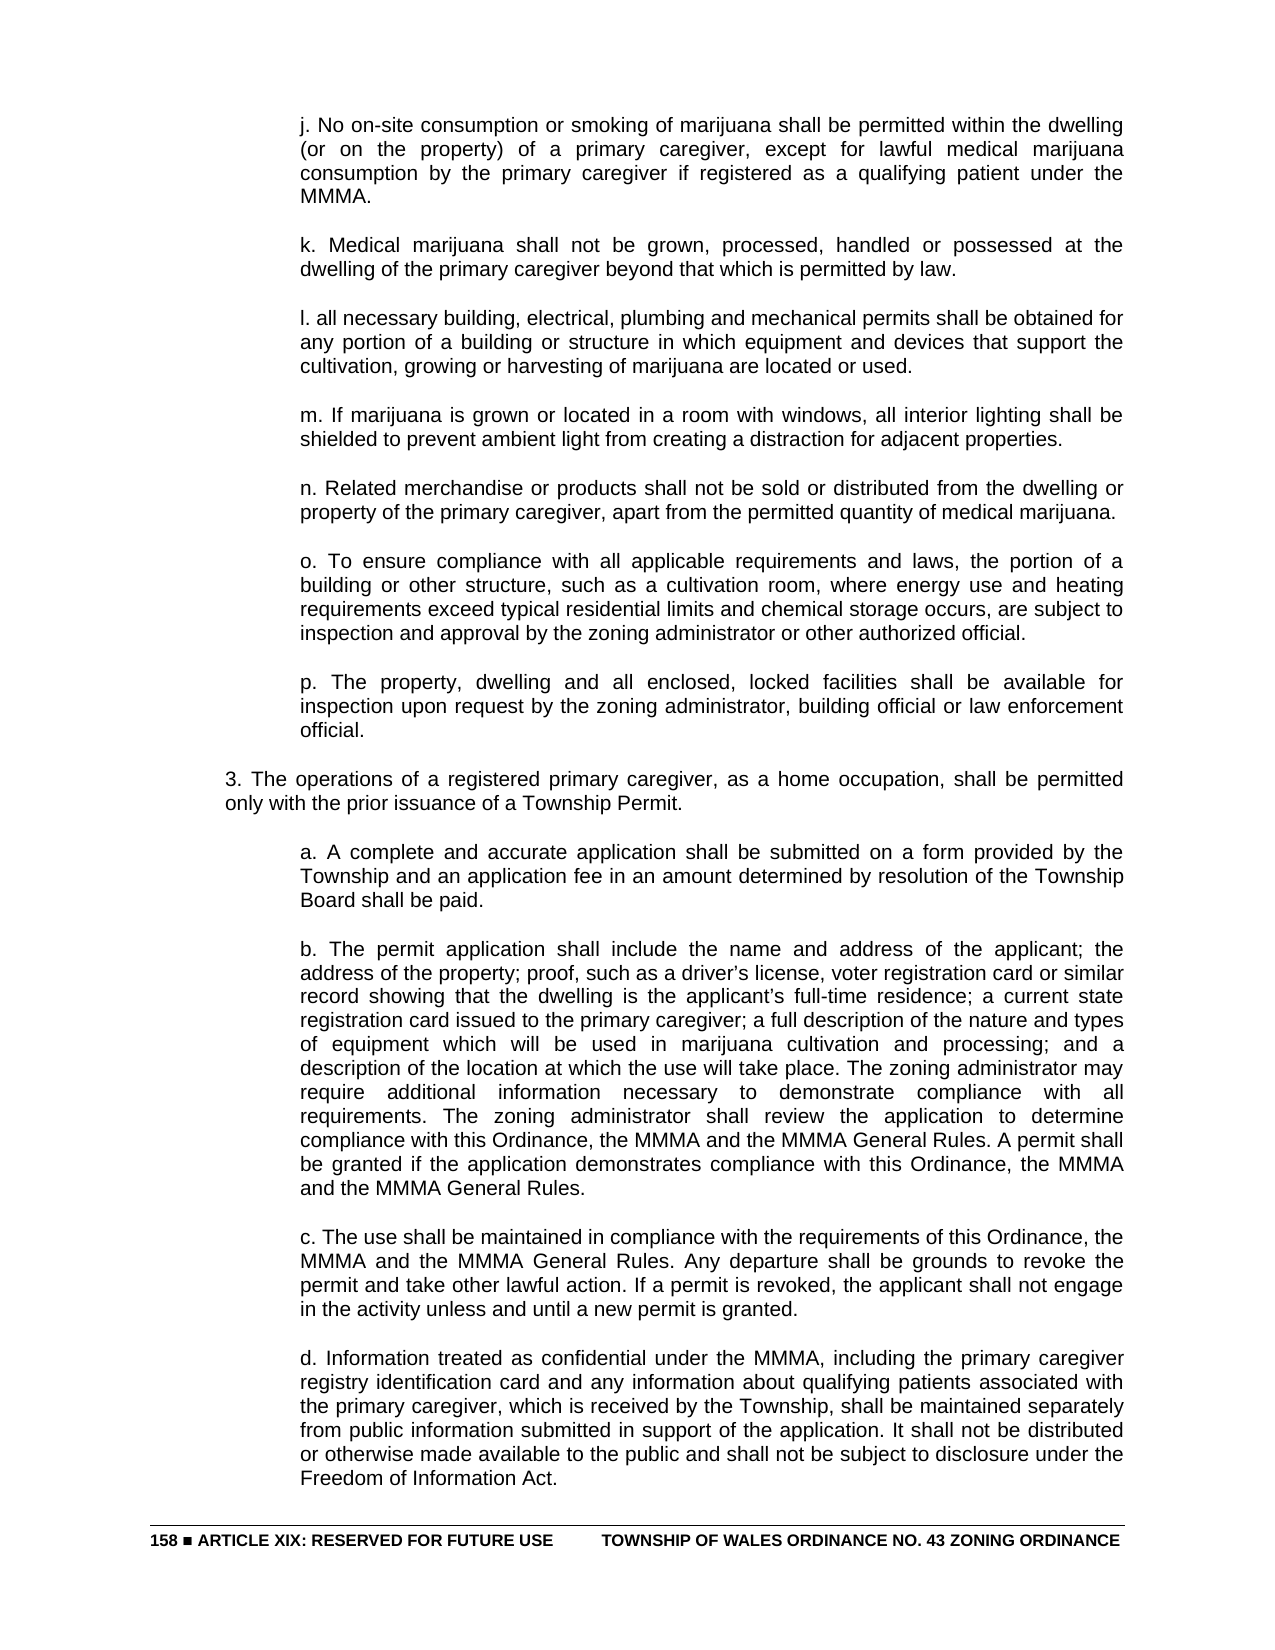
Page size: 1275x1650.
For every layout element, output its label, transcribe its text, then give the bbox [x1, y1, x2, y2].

text d. Information treated as confidential under the MMMA, including the primary caregiver registry identification card and any information about qualifying patients associated with the primary caregiver, which is received by the Township, shall be maintained separately from public information submitted in support of the application. It shall not be distributed or otherwise made available to the public and shall not be subject to disclosure under the Freedom of Information Act. [300, 1346, 1125, 1489]
text l. all necessary building, electrical, plumbing and mechanical permits shall be obtained for any portion of a building or structure in which equipment and devices that support the cultivation, growing or harvesting of marijuana are located or used. [300, 306, 1125, 378]
text a. A complete and accurate application shall be submitted on a form provided by the Township and an application fee in an amount determined by resolution of the Township Board shall be paid. [300, 839, 1125, 911]
text m. If marijuana is grown or located in a room with windows, all interior lighting shall be shielded to prevent ambient light from creating a distraction for adjacent properties. [300, 403, 1125, 451]
text b. The permit application shall include the name and address of the applicant; the address of the property; proof, such as a driver’s license, voter registration card or similar record showing that the dwelling is the applicant’s full-time residence; a current state registration card issued to the primary caregiver; a full description of the nature and types of equipment which will be used in marijuana cultivation and processing; and a description of the location at which the use will take place. The zoning administrator may require additional information necessary to demonstrate compliance with all requirements. The zoning administrator shall review the application to determine compliance with this Ordinance, the MMMA and the MMMA General Rules. A permit shall be granted if the application demonstrates compliance with this Ordinance, the MMMA and the MMMA General Rules. [300, 936, 1125, 1200]
text c. The use shall be maintained in compliance with the requirements of this Ordinance, the MMMA and the MMMA General Rules. Any departure shall be grounds to revoke the permit and take other lawful action. If a permit is revoked, the applicant shall not engage in the activity unless and until a new permit is granted. [300, 1225, 1125, 1321]
text j. No on-site consumption or smoking of marijuana shall be permitted within the dwelling (or on the property) of a primary caregiver, except for lawful medical marijuana consumption by the primary caregiver if registered as a qualifying patient under the MMMA. [300, 112, 1125, 208]
text k. Medical marijuana shall not be grown, processed, handled or possessed at the dwelling of the primary caregiver beyond that which is permitted by law. [300, 233, 1125, 281]
text p. The property, dwelling and all enclosed, locked facilities shall be available for inspection upon request by the zoning administrator, building official or law enforcement official. [300, 670, 1125, 742]
text o. To ensure compliance with all applicable requirements and laws, the portion of a building or other structure, such as a cultivation room, where energy use and heating requirements exceed typical residential limits and chemical storage occurs, are subject to inspection and approval by the zoning administrator or other authorized official. [300, 549, 1125, 645]
text 3. The operations of a registered primary caregiver, as a home occupation, shall be permitted only with the prior issuance of a Township Permit. [225, 767, 1125, 814]
text n. Related merchandise or products shall not be sold or distributed from the dwelling or property of the primary caregiver, apart from the permitted quantity of medical marijuana. [300, 476, 1125, 524]
